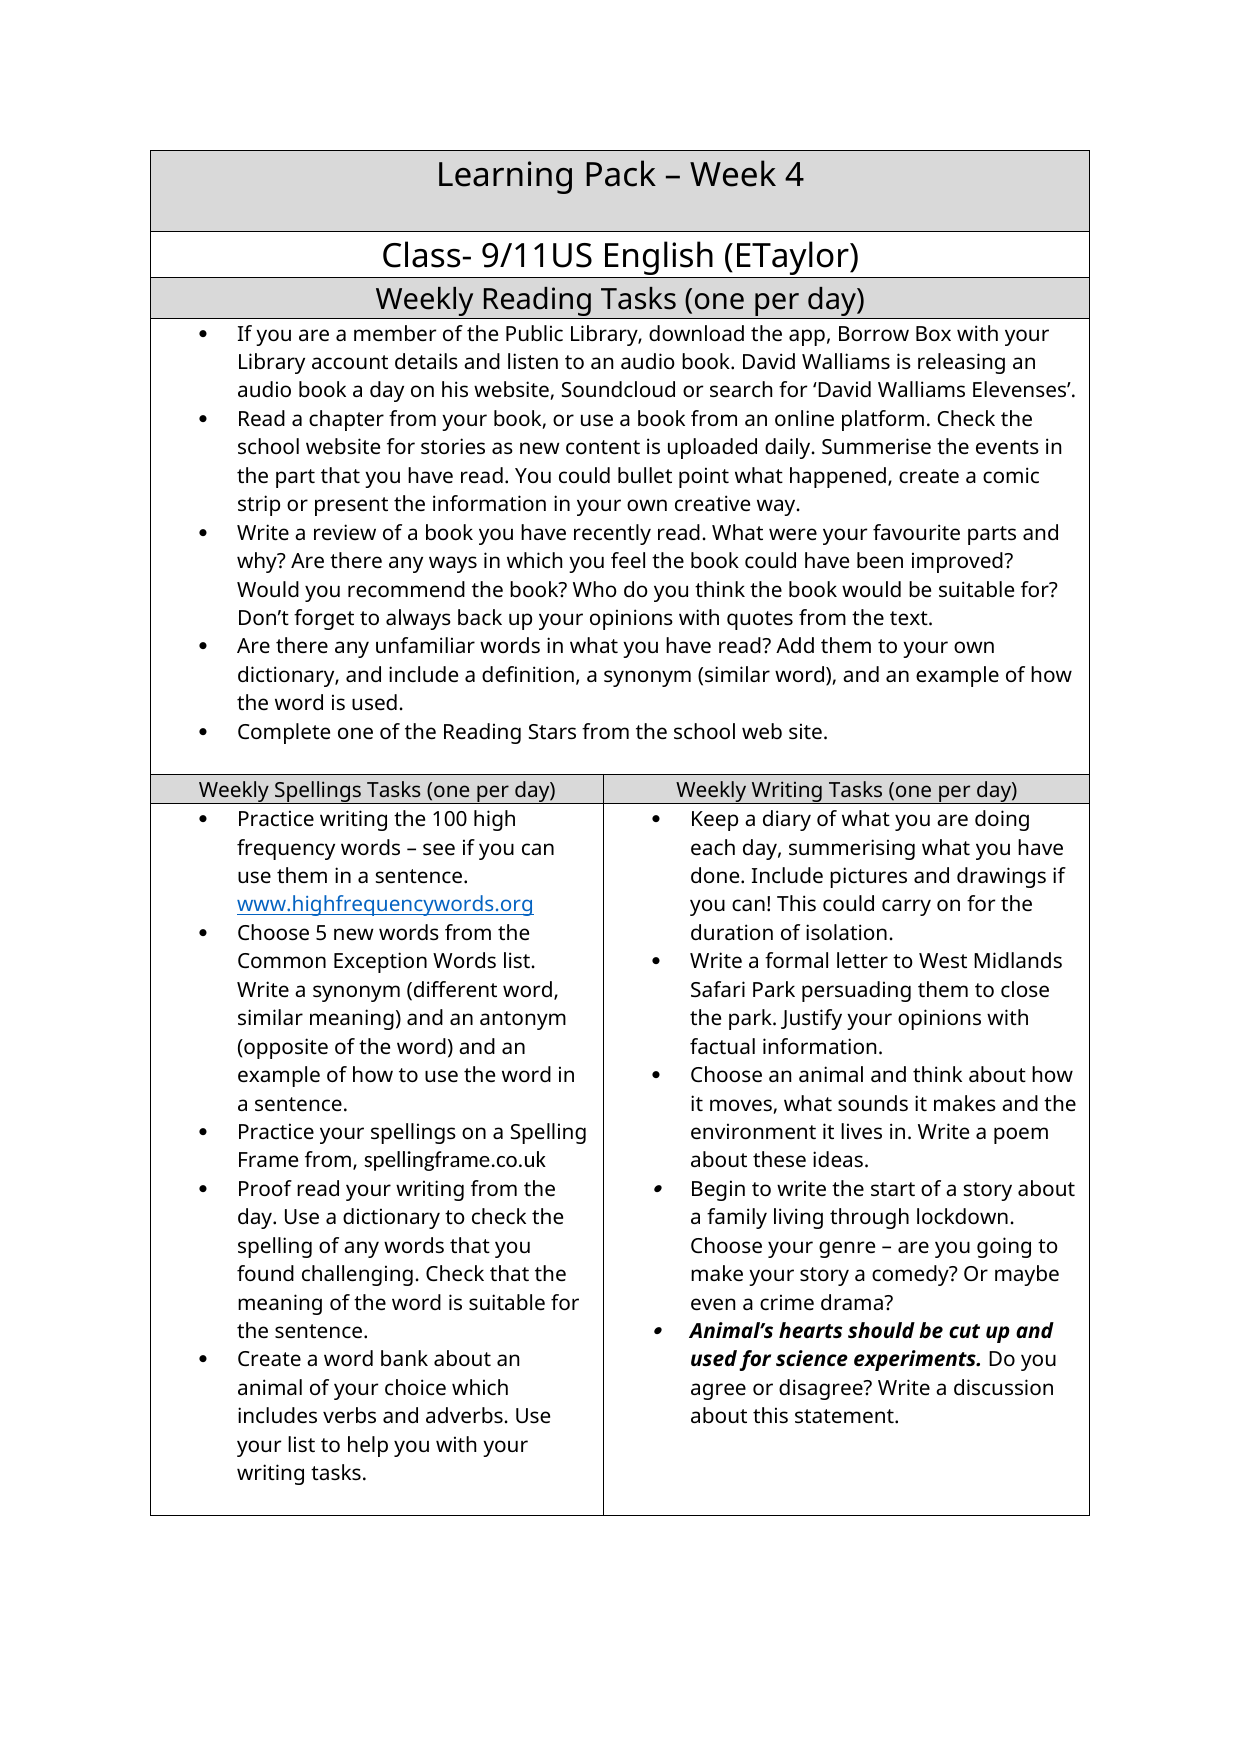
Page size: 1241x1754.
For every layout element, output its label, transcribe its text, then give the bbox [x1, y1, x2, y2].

table_cell Weekly Spellings Tasks (one per day) [151, 775, 603, 803]
table_cell Class- 9/11US English (ETaylor) [151, 232, 1089, 277]
table_cell Weekly Reading Tasks (one per day) [151, 278, 1089, 318]
table_cell Weekly Writing Tasks (one per day) [604, 775, 1089, 803]
table_cell Keep a diary of what you are doing each day, summerising what you have done. Include pictures and drawings if you can! This could carry on for the duration of isolation. Write a formal letter to West Midlands Safari Park persuading them to close the park. Justify your opinions with factual information. Choose an animal and think about how it moves, what sounds it makes and the environment it lives in. Write a poem about these ideas. Begin to write the start of a story about a family living through lockdown. Choose your genre – are you going to make your story a comedy? Or maybe even a crime drama? Animal’s hearts should be cut up and used for science experiments. Do you agree or disagree? Write a discussion about this statement. [604, 804, 1089, 1515]
table_cell Practice writing the 100 high frequency words – see if you can use them in a sentence. www.highfrequencywords.org Choose 5 new words from the Common Exception Words list. Write a synonym (different word, similar meaning) and an antonym (opposite of the word) and an example of how to use the word in a sentence. Practice your spellings on a Spelling Frame from, spellingframe.co.uk Proof read your writing from the day. Use a dictionary to check the spelling of any words that you found challenging. Check that the meaning of the word is suitable for the sentence. Create a word bank about an animal of your choice which includes verbs and adverbs. Use your list to help you with your writing tasks. [151, 804, 603, 1515]
table_cell If you are a member of the Public Library, download the app, Borrow Box with your Library account details and listen to an audio book. David Walliams is releasing an audio book a day on his website, Soundcloud or search for ‘David Walliams Elevenses’. Read a chapter from your book, or use a book from an online platform. Check the school website for stories as new content is uploaded daily. Summerise the events in the part that you have read. You could bullet point what happened, create a comic strip or present the information in your own creative way. Write a review of a book you have recently read. What were your favourite parts and why? Are there any ways in which you feel the book could have been improved? Would you recommend the book? Who do you think the book would be suitable for? Don’t forget to always back up your opinions with quotes from the text. Are there any unfamiliar words in what you have read? Add them to your own dictionary, and include a definition, a synonym (similar word), and an example of how the word is used. Complete one of the Reading Stars from the school web site. [151, 319, 1089, 774]
table_header Learning Pack – Week 4 [151, 151, 1089, 231]
